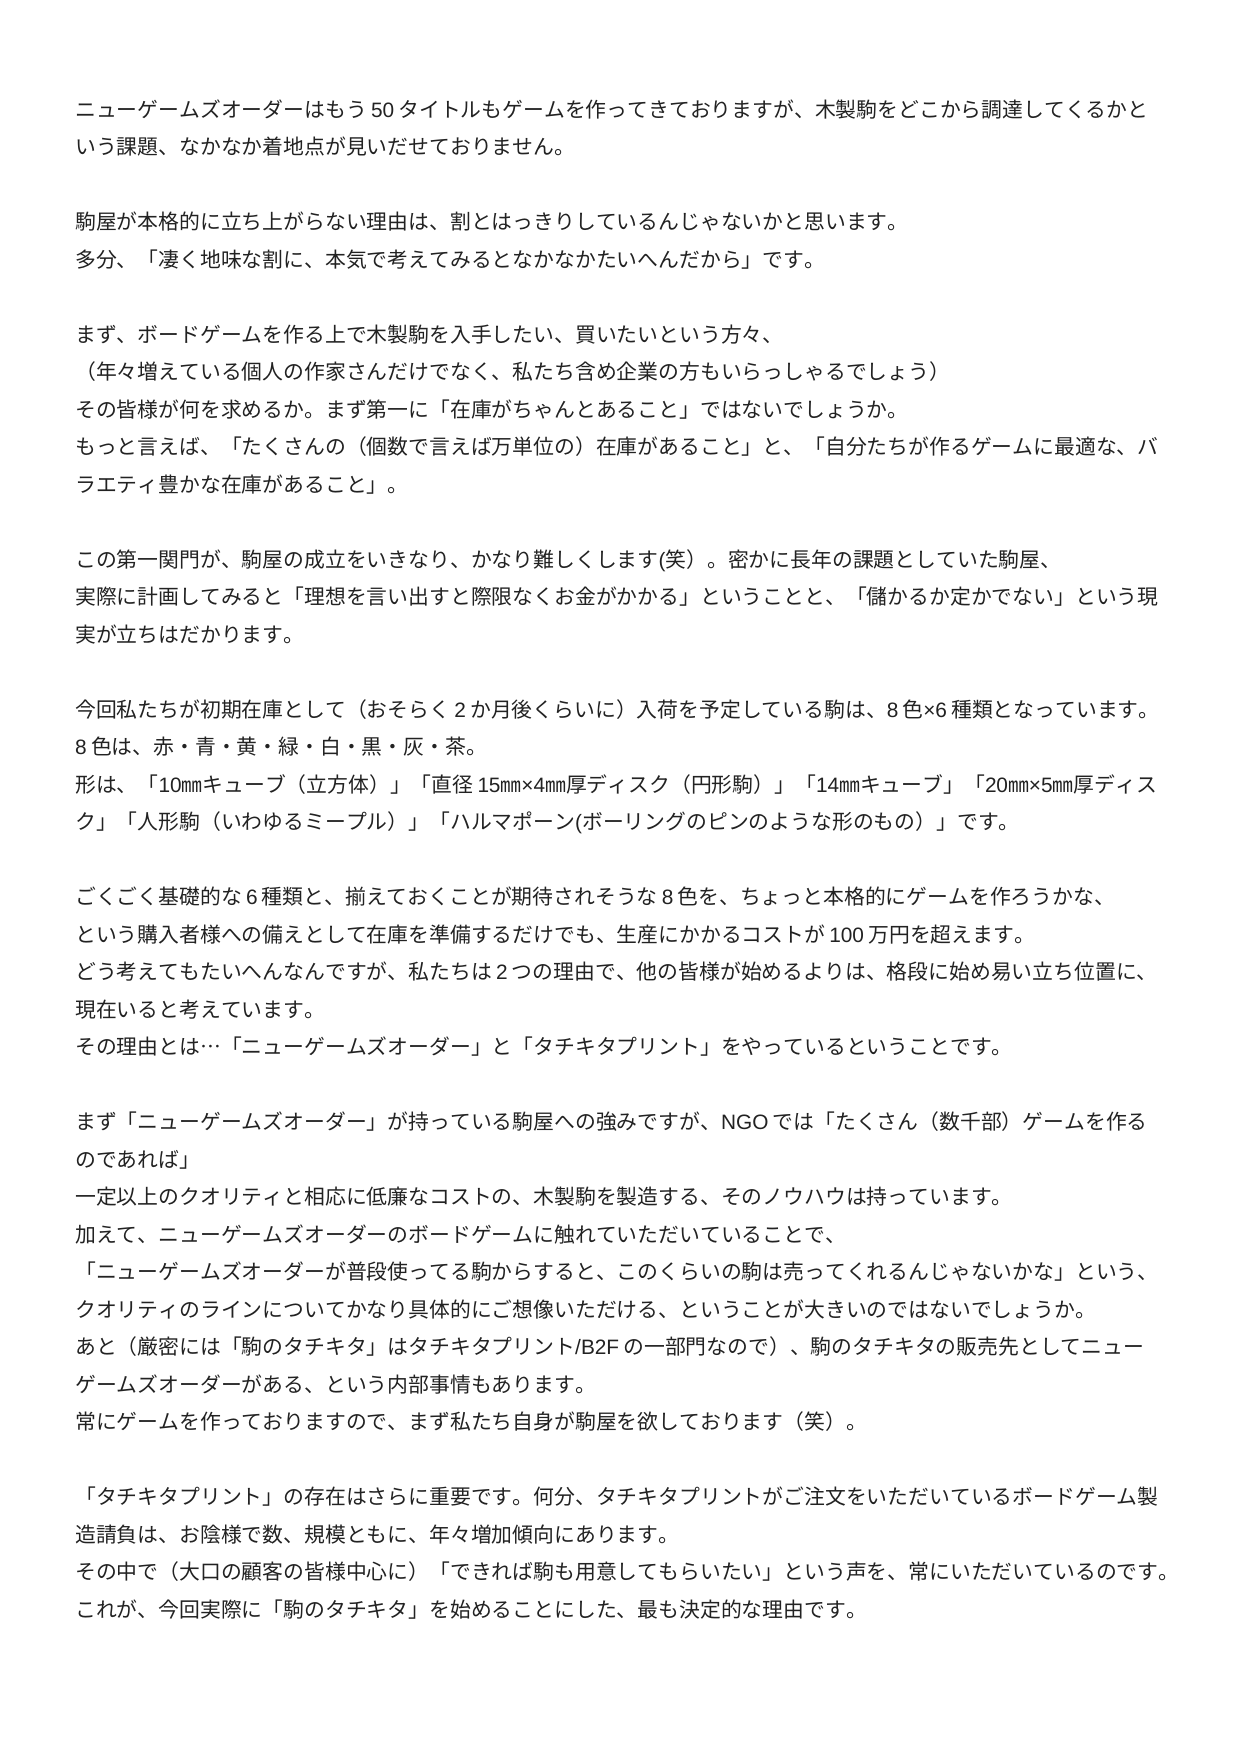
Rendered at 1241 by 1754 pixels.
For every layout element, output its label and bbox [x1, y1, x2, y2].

text [75, 89, 1165, 1627]
